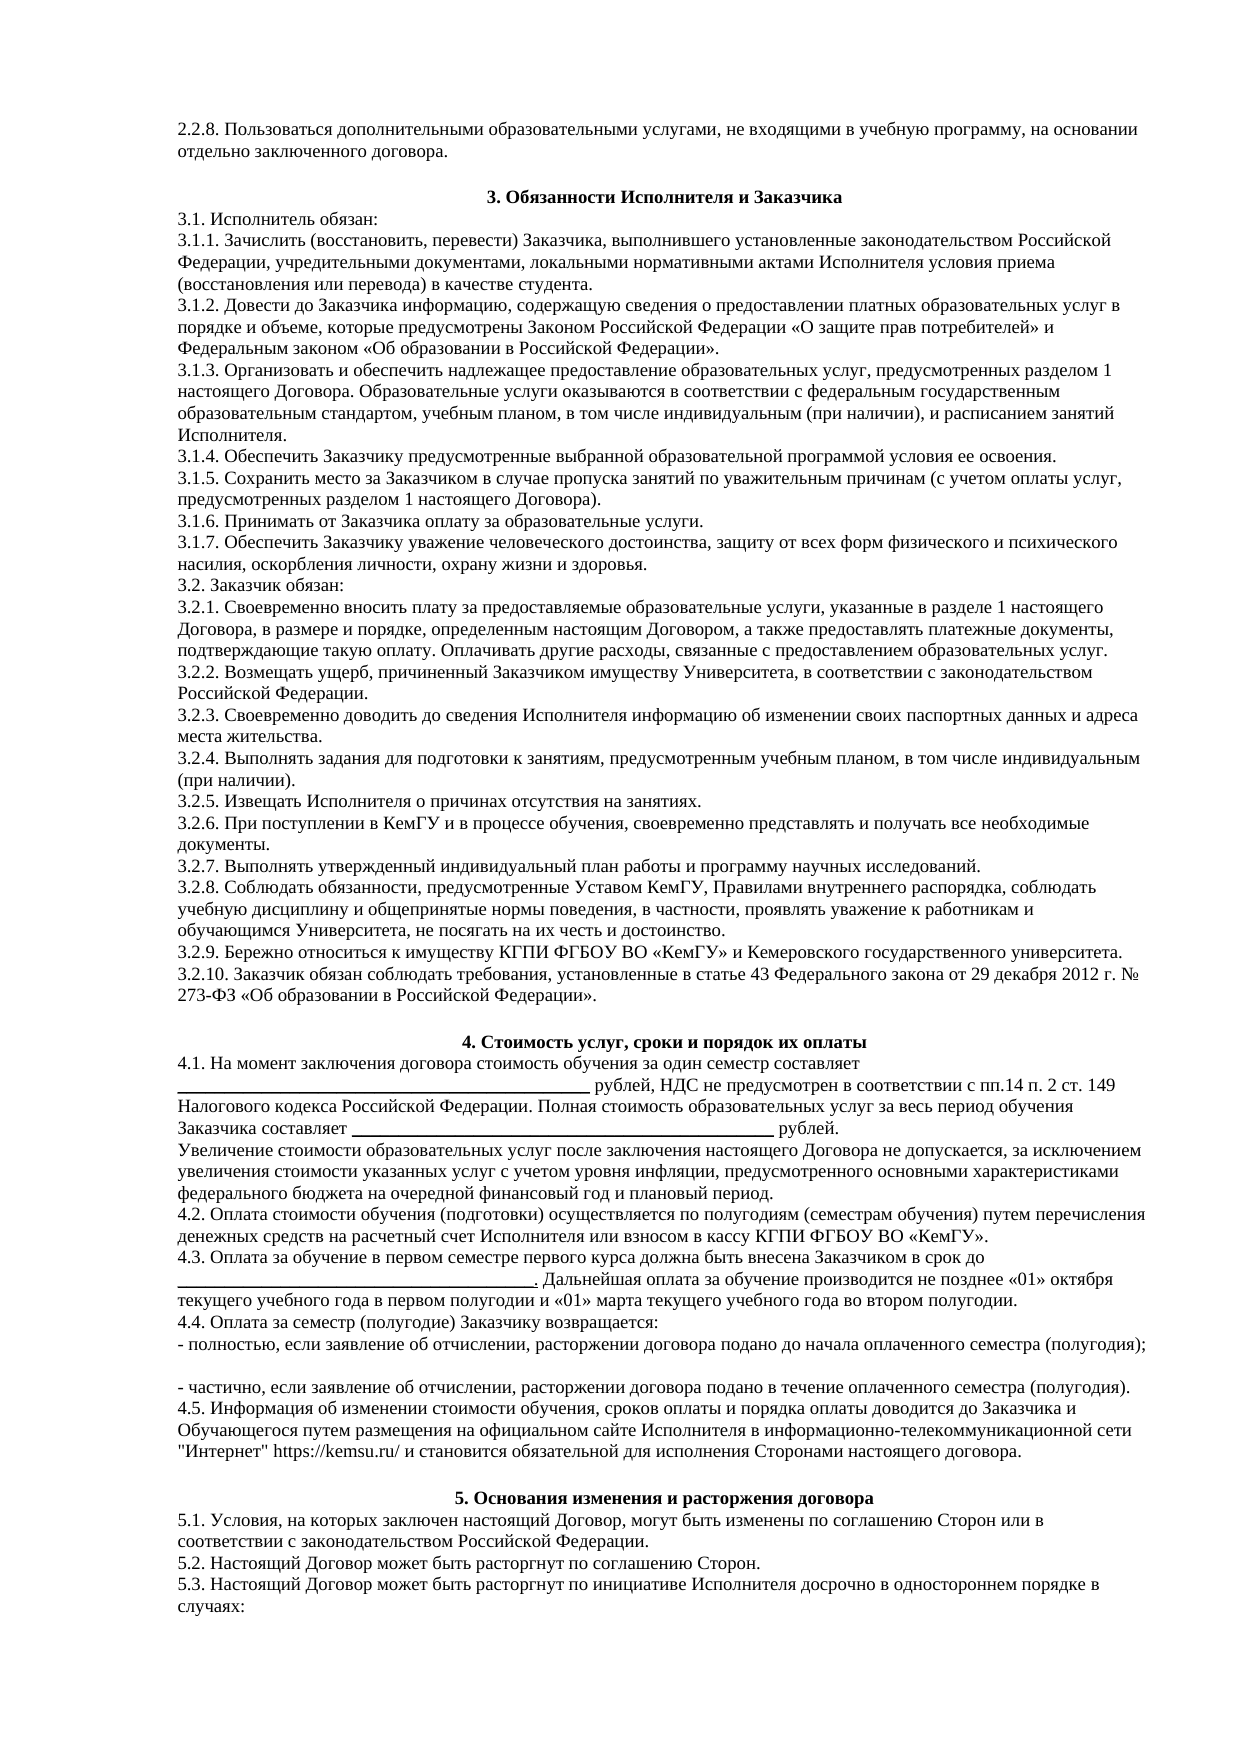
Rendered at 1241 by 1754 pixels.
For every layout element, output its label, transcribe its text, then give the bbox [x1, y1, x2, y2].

text 4. Стоимость услуг, сроки и порядок их оплаты [177, 1031, 1152, 1052]
text 3. Обязанности Исполнителя и Заказчика [177, 186, 1152, 208]
text 5. Основания изменения и расторжения договора [177, 1487, 1152, 1508]
text 3.1. Исполнитель обязан: 3.1.1. Зачислить (восстановить, перевести) Заказчика, выполнившего установленные законодательством Российской Федерации, учредительными документами, локальными нормативными актами Исполнителя условия приема (восстановления или перевода) в качестве студента. 3.1.2. Довести до Заказчика информацию, содержащую сведения о предоставлении платных образовательных услуг в порядке и объеме, которые предусмотрены Законом Российской Федерации «О защите прав потребителей» и Федеральным законом «Об образовании в Российской Федерации». 3.1.3. Организовать и обеспечить надлежащее предоставление образовательных услуг, предусмотренных разделом 1 настоящего Договора. Образовательные услуги оказываются в соответствии с федеральным государственным образовательным стандартом, учебным планом, в том числе индивидуальным (при наличии), и расписанием занятий Исполнителя. 3.1.4. Обеспечить Заказчику предусмотренные выбранной образовательной программой условия ее освоения. 3.1.5. Сохранить место за Заказчиком в случае пропуска занятий по уважительным причинам (с учетом оплаты услуг, предусмотренных разделом 1 настоящего Договора). 3.1.6. Принимать от Заказчика оплату за образовательные услуги. 3.1.7. Обеспечить Заказчику уважение человеческого достоинства, защиту от всех форм физического и психического насилия, оскорбления личности, охрану жизни и здоровья. 3.2. Заказчик обязан: 3.2.1. Своевременно вносить плату за предоставляемые образовательные услуги, указанные в разделе 1 настоящего Договора, в размере и порядке, определенным настоящим Договором, а также предоставлять платежные документы, подтверждающие такую оплату. Оплачивать другие расходы, связанные с предоставлением образовательных услуг. 3.2.2. Возмещать ущерб, причиненный Заказчиком имуществу Университета, в соответствии с законодательством Российской Федерации. 3.2.3. Своевременно доводить до сведения Исполнителя информацию об изменении своих паспортных данных и адреса места жительства. 3.2.4. Выполнять задания для подготовки к занятиям, предусмотренным учебным планом, в том числе индивидуальным (при наличии). 3.2.5. Извещать Исполнителя о причинах отсутствия на занятиях. 3.2.6. При поступлении в КемГУ и в процессе обучения, своевременно представлять и получать все необходимые документы. 3.2.7. Выполнять утвержденный индивидуальный план работы и программу научных исследований. 3.2.8. Соблюдать обязанности, предусмотренные Уставом КемГУ, Правилами внутреннего распорядка, соблюдать учебную дисциплину и общепринятые нормы поведения, в частности, проявлять уважение к работникам и обучающимся Университета, не посягать на их честь и достоинство. 3.2.9. Бережно относиться к имуществу КГПИ ФГБОУ ВО «КемГУ» и Кемеровского государственного университета. 3.2.10. Заказчик обязан соблюдать требования, установленные в статье 43 Федерального закона от 29 декабря 2012 г. № 273-ФЗ «Об образовании в Российской Федерации». [177, 208, 1152, 1006]
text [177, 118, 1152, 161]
text 4.1. На момент заключения договора стоимость обучения за один семестр составляет ____________________________________________ рублей, НДС не предусмотрен в соответствии с пп.14 п. 2 ст. 149 Налогового кодекса Российской Федерации. Полная стоимость образовательных услуг за весь период обучения Заказчика составляет _____________________________________________ рублей. Увеличение стоимости образовательных услуг после заключения настоящего Договора не допускается, за исключением увеличения стоимости указанных услуг с учетом уровня инфляции, предусмотренного основными характеристиками федерального бюджета на очередной финансовый год и плановый период. 4.2. Оплата стоимости обучения (подготовки) осуществляется по полугодиям (семестрам обучения) путем перечисления денежных средств на расчетный счет Исполнителя или взносом в кассу КГПИ ФГБОУ ВО «КемГУ». 4.3. Оплата за обучение в первом семестре первого курса должна быть внесена Заказчиком в срок до ______________________________________. Дальнейшая оплата за обучение производится не позднее «01» октября текущего учебного года в первом полугодии и «01» марта текущего учебного года во втором полугодии. 4.4. Оплата за семестр (полугодие) Заказчику возвращается: - полностью, если заявление об отчислении, расторжении договора подано до начала оплаченного семестра (полугодия); - частично, если заявление об отчислении, расторжении договора подано в течение оплаченного семестра (полугодия). 4.5. Информация об изменении стоимости обучения, сроков оплаты и порядка оплаты доводится до Заказчика и Обучающегося путем размещения на официальном сайте Исполнителя в информационно-телекоммуникационной сети "Интернет" https://kemsu.ru/ и становится обязательной для исполнения Сторонами настоящего договора. [177, 1052, 1152, 1462]
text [177, 1508, 1152, 1616]
